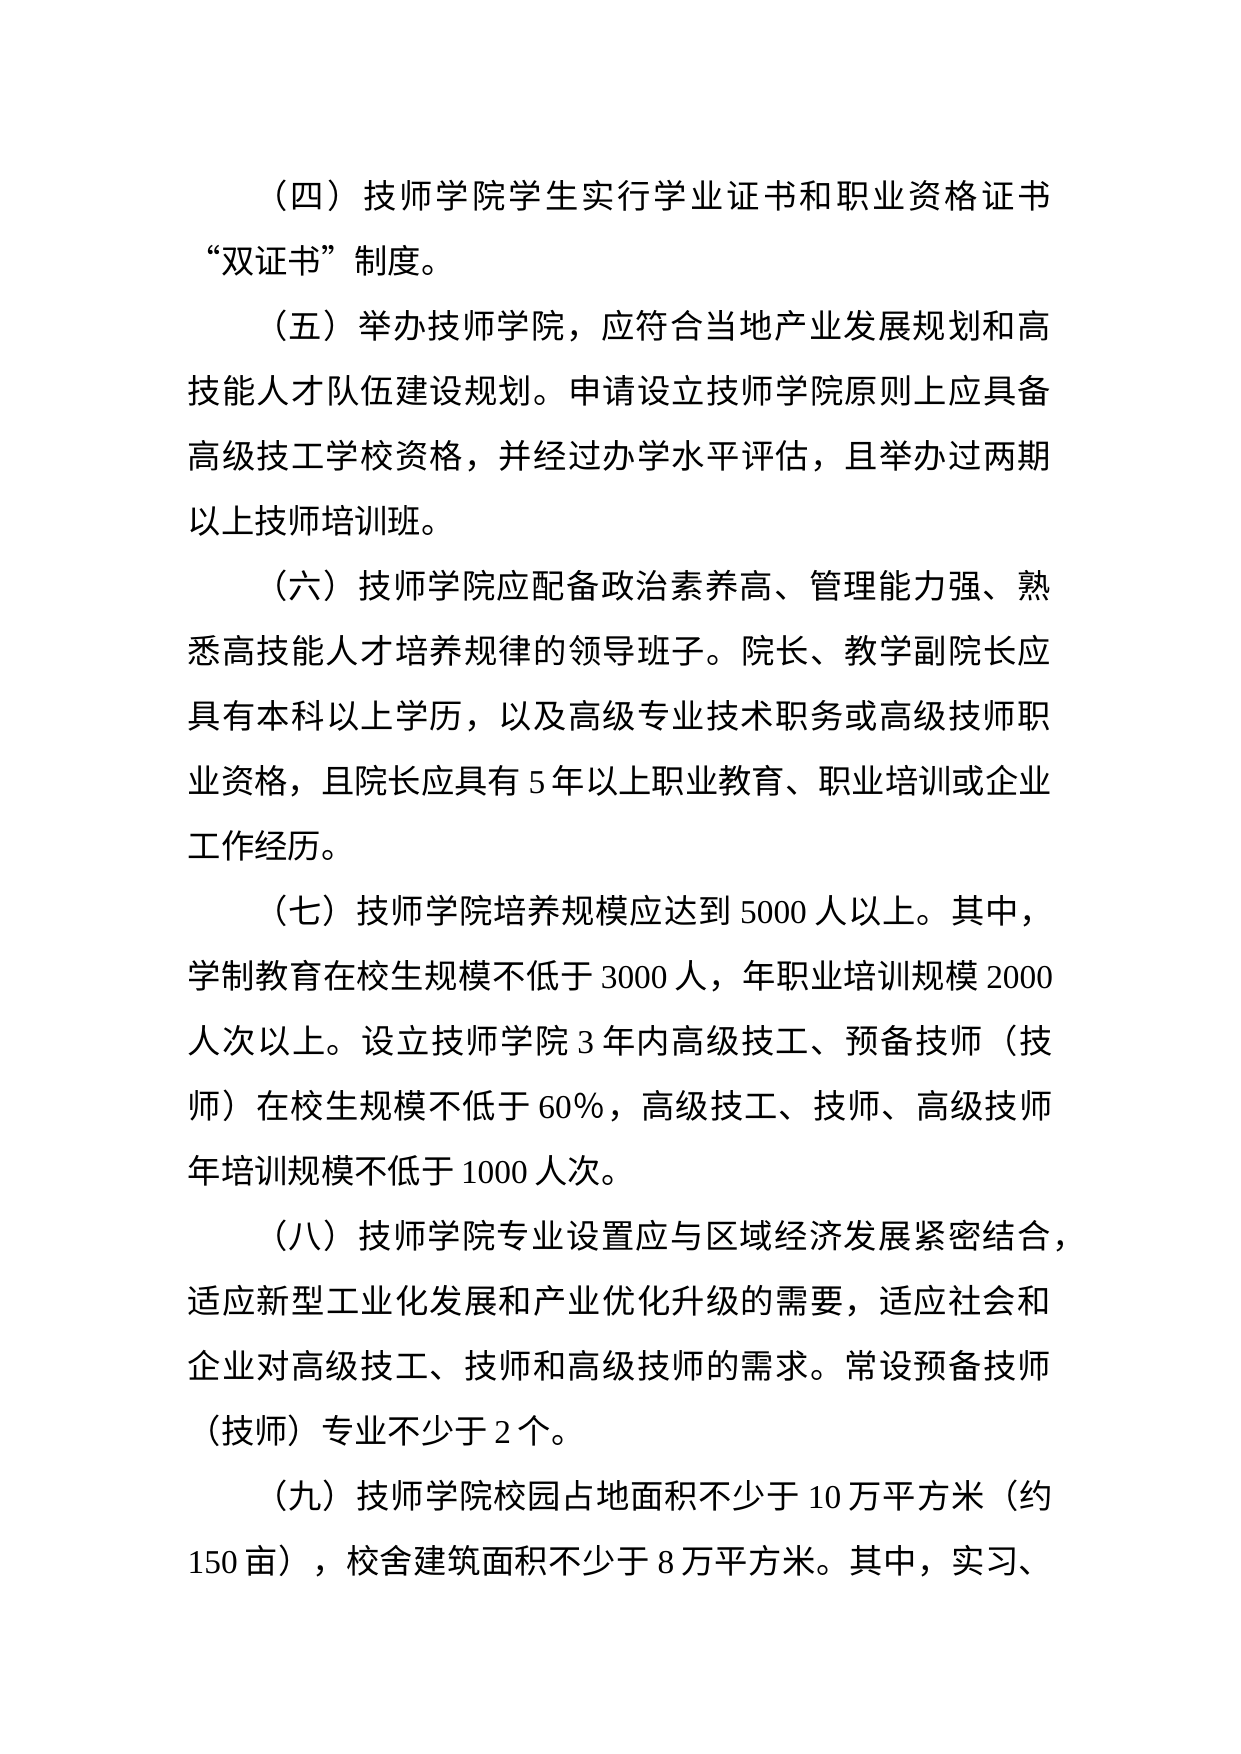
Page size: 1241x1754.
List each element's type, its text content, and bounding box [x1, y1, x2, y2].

text （八）技师学院专业设置应与区域经济发展紧密结合，适应新型工业化发展和产业优化升级的需要，适应社会和企业对高级技工、技师和高级技师的需求。常设预备技师（技师）专业不少于2个。 [187, 1202, 1053, 1462]
text （七）技师学院培养规模应达到5000人以上。其中，学制教育在校生规模不低于3000人，年职业培训规模2000人次以上。设立技师学院3年内高级技工、预备技师（技师）在校生规模不低于60％，高级技工、技师、高级技师年培训规模不低于1000人次。 [187, 877, 1053, 1202]
text （四）技师学院学生实行学业证书和职业资格证书“双证书”制度。 [187, 162, 1053, 292]
text （六）技师学院应配备政治素养高、管理能力强、熟悉高技能人才培养规律的领导班子。院长、教学副院长应具有本科以上学历，以及高级专业技术职务或高级技师职业资格，且院长应具有5年以上职业教育、职业培训或企业工作经历。 [187, 552, 1053, 877]
text （五）举办技师学院，应符合当地产业发展规划和高技能人才队伍建设规划。申请设立技师学院原则上应具备高级技工学校资格，并经过办学水平评估，且举办过两期以上技师培训班。 [187, 292, 1053, 552]
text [187, 1462, 1053, 1592]
